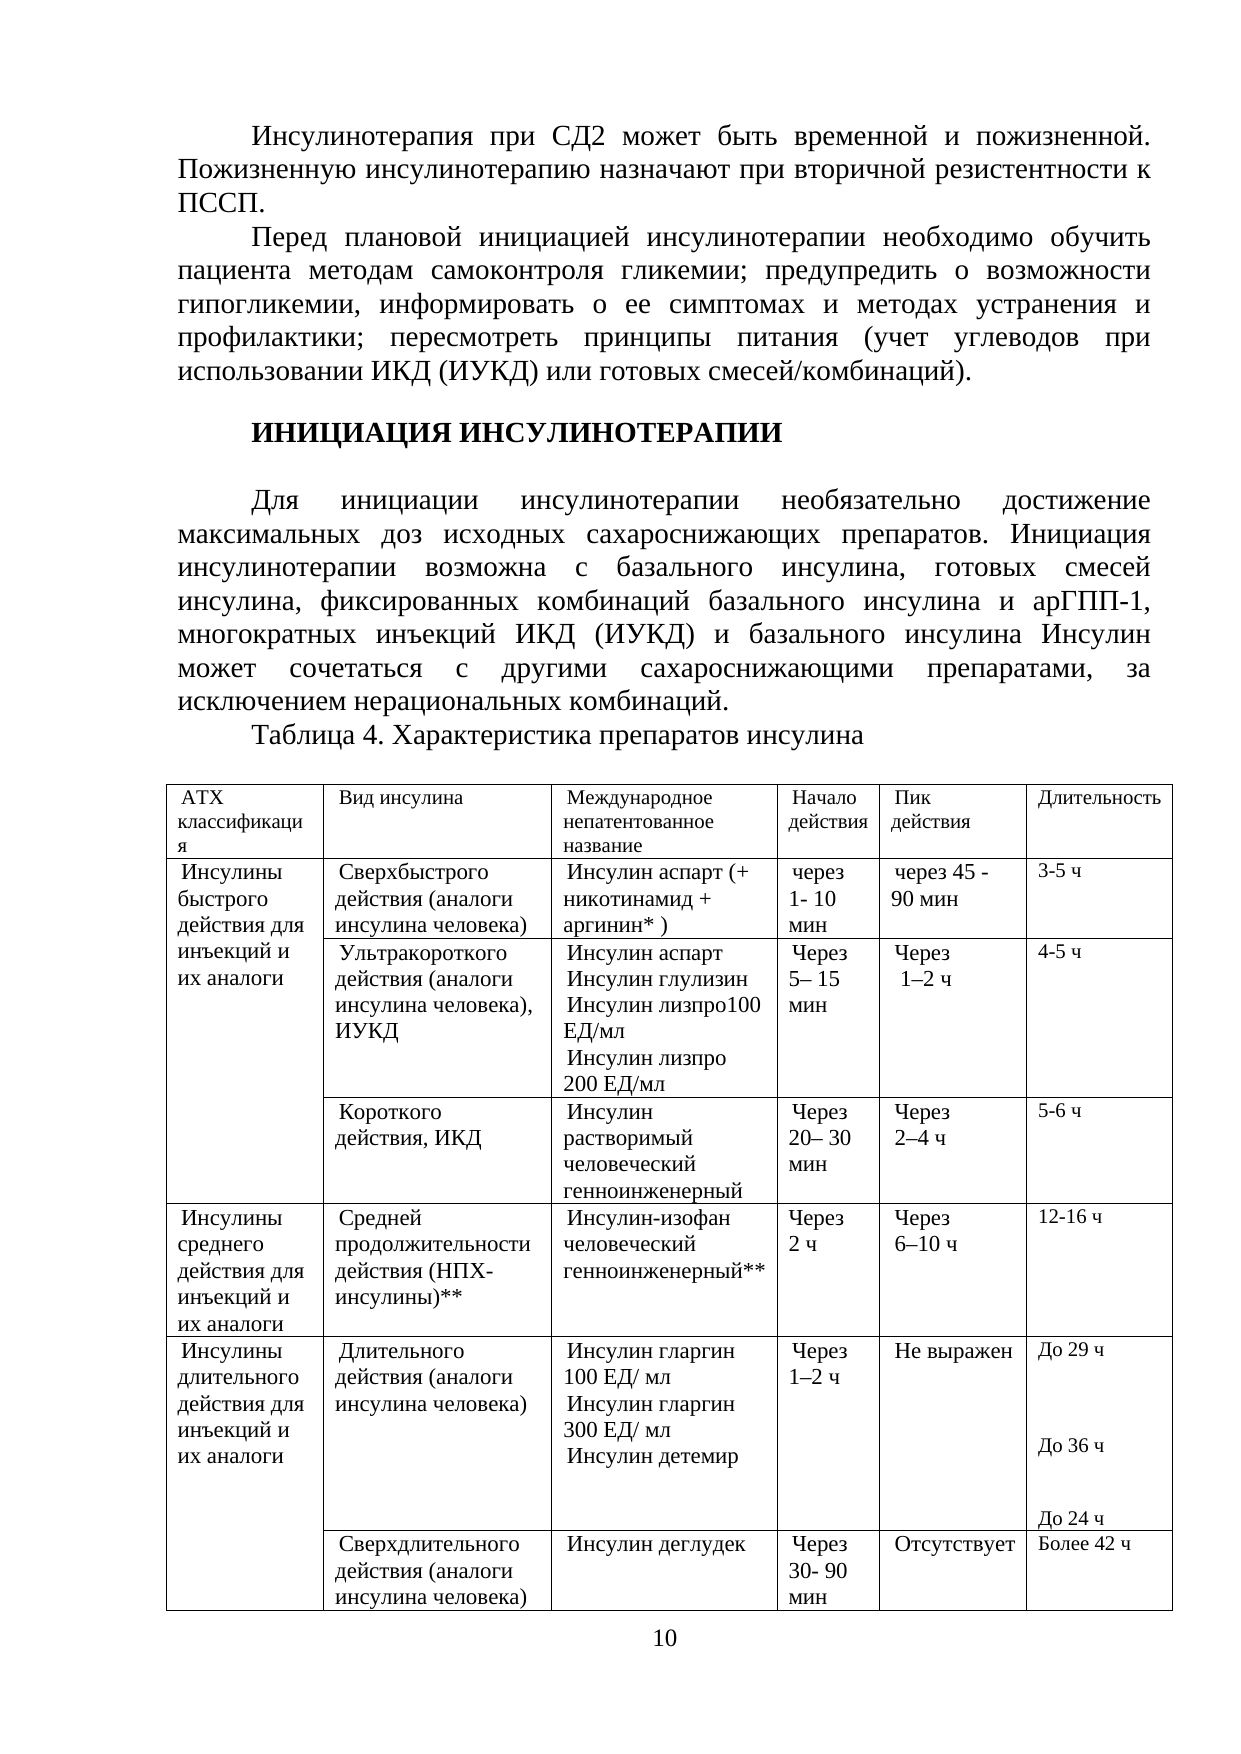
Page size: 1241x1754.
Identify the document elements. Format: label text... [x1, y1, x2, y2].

table_cell 3-5 ч [1027, 859, 1172, 937]
table_cell 5-6 ч [1027, 1098, 1172, 1203]
table_header Вид инсулина [324, 785, 551, 857]
table_cell 12-16 ч [1027, 1204, 1172, 1336]
table_cell через 1- 10 мин [778, 859, 879, 937]
table_cell Через 2–4 ч [880, 1098, 1026, 1203]
table_cell Сверхдлительного действия (аналоги инсулина человека) [324, 1531, 551, 1609]
table_cell Через 2 ч [778, 1204, 879, 1336]
table_cell Через 20– 30 мин [778, 1098, 879, 1203]
table_header Пик действия [880, 785, 1026, 857]
table_cell Инсулины быстрого действия для инъекций и их аналоги [167, 859, 323, 1203]
table_cell Не выражен [880, 1337, 1026, 1529]
table_cell Инсулин растворимый человеческий генноинженерный [552, 1098, 777, 1203]
table_cell Короткого действия, ИКД [324, 1098, 551, 1203]
table_cell Инсулины среднего действия для инъекций и их аналоги [167, 1204, 323, 1336]
text Для инициации инсулинотерапии необязательно достижение максимальных доз исходных сахароснижающих препаратов. Инициация инсулинотерапии возможна с базального инсулина, готовых смесей инсулина, фиксированных комбинаций базального инсулина и арГПП-1, многократных инъекций ИКД (ИУКД) и базального инсулина Инсулин может сочетаться с другими сахароснижающими препаратами, за исключением нерациональных комбинаций. [177, 482, 1152, 717]
table_cell Через 5– 15 мин [778, 939, 879, 1097]
table_header АТХ классификация [167, 785, 323, 857]
text ИНИЦИАЦИЯ ИНСУЛИНОТЕРАПИИ [177, 415, 1152, 449]
table_cell Через 6–10 ч [880, 1204, 1026, 1336]
text Таблица 4. Характеристика препаратов инсулина [177, 717, 1152, 751]
table_cell Через 1–2 ч [880, 939, 1026, 1097]
table_cell Инсулин гларгин 100 ЕД/ мл Инсулин гларгин 300 ЕД/ мл Инсулин детемир [552, 1337, 777, 1529]
table_cell Инсулин-изофан человеческий генноинженерный** [552, 1204, 777, 1336]
table_cell 4-5 ч [1027, 939, 1172, 1097]
table_cell Инсулин аспарт (+ никотинамид + аргинин* ) [552, 859, 777, 937]
table_cell Сверхбыстрого действия (аналоги инсулина человека) [324, 859, 551, 937]
table_cell Отсутствует [880, 1531, 1026, 1609]
table_header Международное непатентованное название [552, 785, 777, 857]
text Перед плановой инициацией инсулинотерапии необходимо обучить пациента методам самоконтроля гликемии; предупредить о возможности гипогликемии, информировать о ее симптомах и методах устранения и профилактики; пересмотреть принципы питания (учет углеводов при использовании ИКД (ИУКД) или готовых смесей/комбинаций). [177, 219, 1152, 386]
table_cell Через 1–2 ч [778, 1337, 879, 1529]
table_cell Более 42 ч [1027, 1531, 1172, 1609]
table_header Длительность [1027, 785, 1172, 857]
table_cell До 29 ч До 36 ч До 24 ч [1027, 1337, 1172, 1529]
table_header Начало действия [778, 785, 879, 857]
table_cell Ультракороткого действия (аналоги инсулина человека), ИУКД [324, 939, 551, 1097]
table_cell Длительного действия (аналоги инсулина человека) [324, 1337, 551, 1529]
table_cell Через 30- 90 мин [778, 1531, 879, 1609]
table_cell Инсулин аспарт Инсулин глулизин Инсулин лизпро100 ЕД/мл Инсулин лизпро 200 ЕД/мл [552, 939, 777, 1097]
table_cell через 45 - 90 мин [880, 859, 1026, 937]
table_cell Инсулины длительного действия для инъекций и их аналоги [167, 1337, 323, 1609]
text Инсулинотерапия при СД2 может быть временной и пожизненной. Пожизненную инсулинотерапию назначают при вторичной резистентности к ПССП. [177, 118, 1152, 219]
table_cell Средней продолжительности действия (НПХ-инсулины)** [324, 1204, 551, 1336]
table_cell Инсулин деглудек [552, 1531, 777, 1609]
